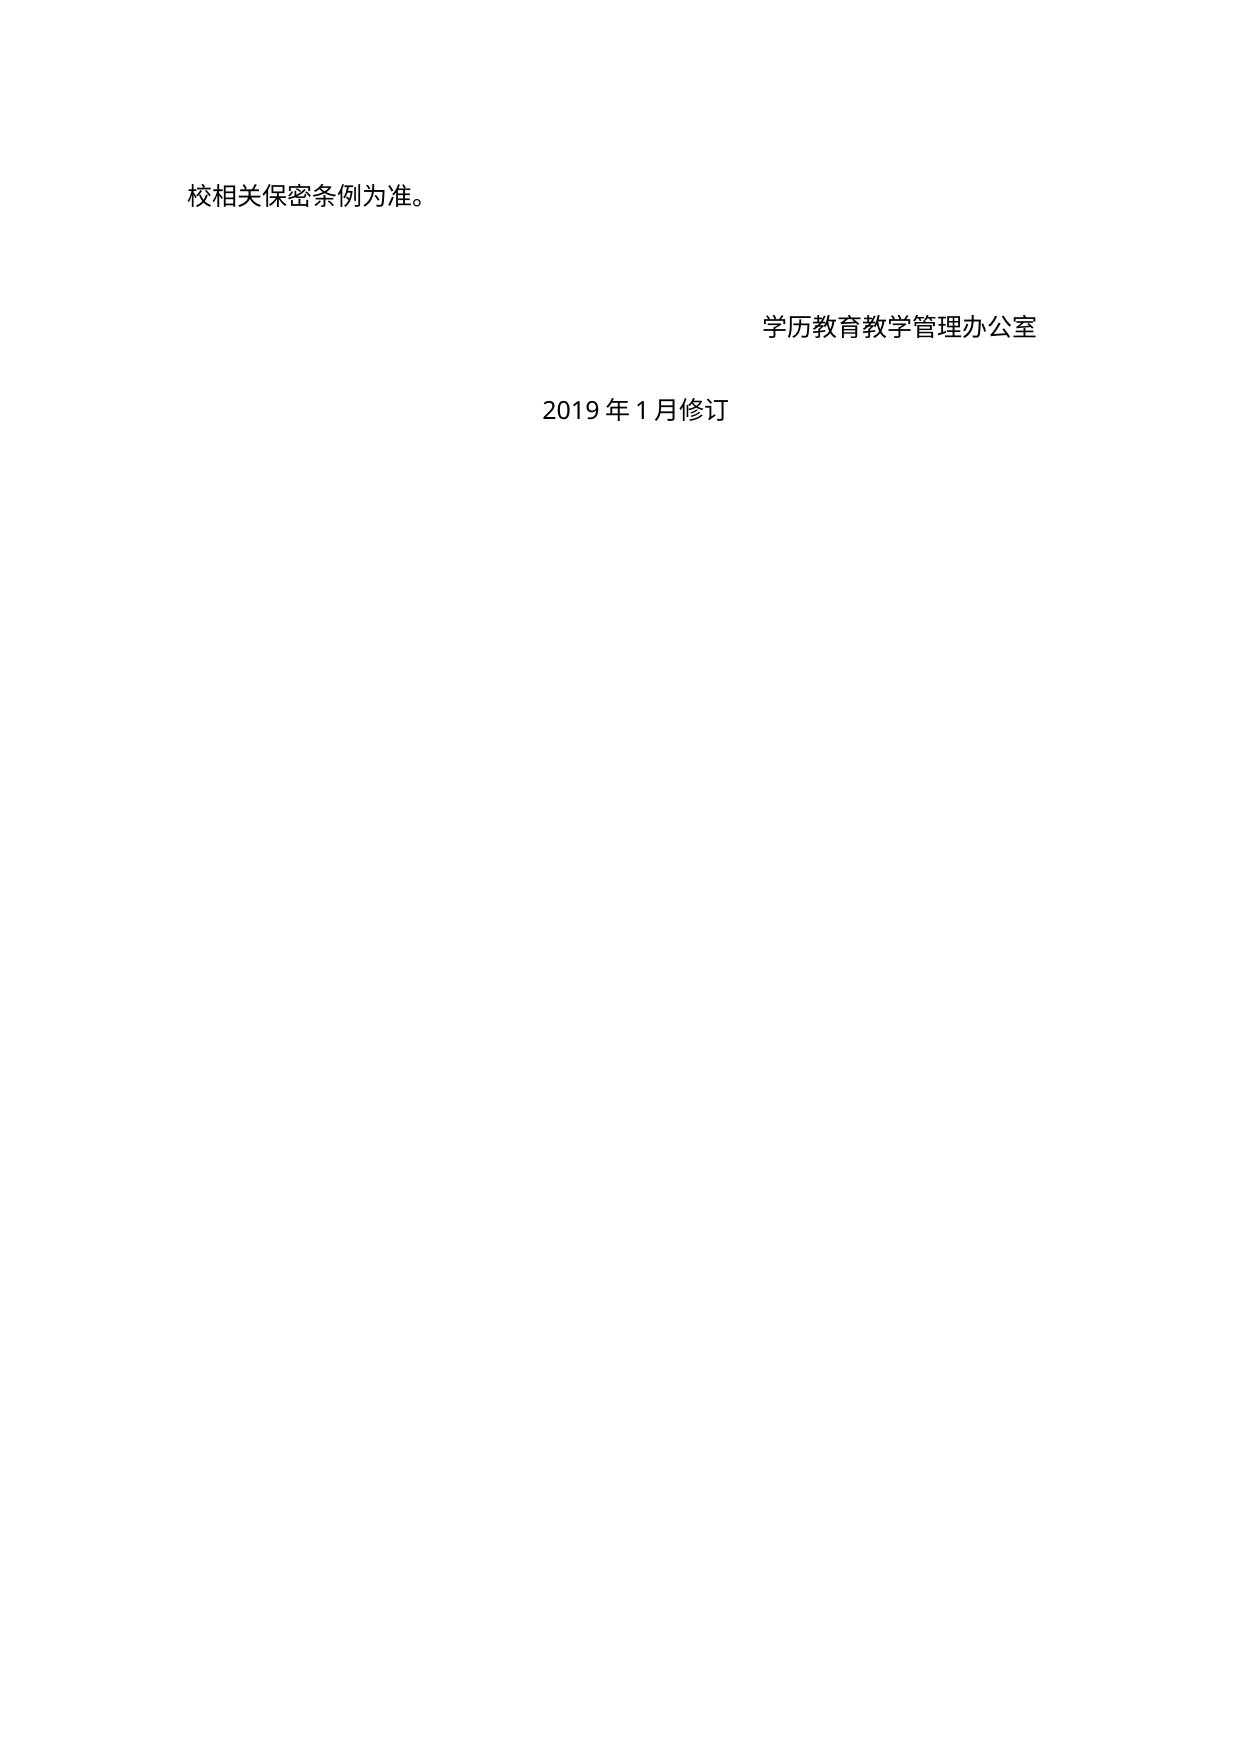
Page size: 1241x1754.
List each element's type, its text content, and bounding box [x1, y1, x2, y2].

text 2019年1月修订 [187, 376, 1053, 441]
text 学历教育教学管理办公室 [187, 293, 1053, 358]
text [187, 162, 1053, 227]
